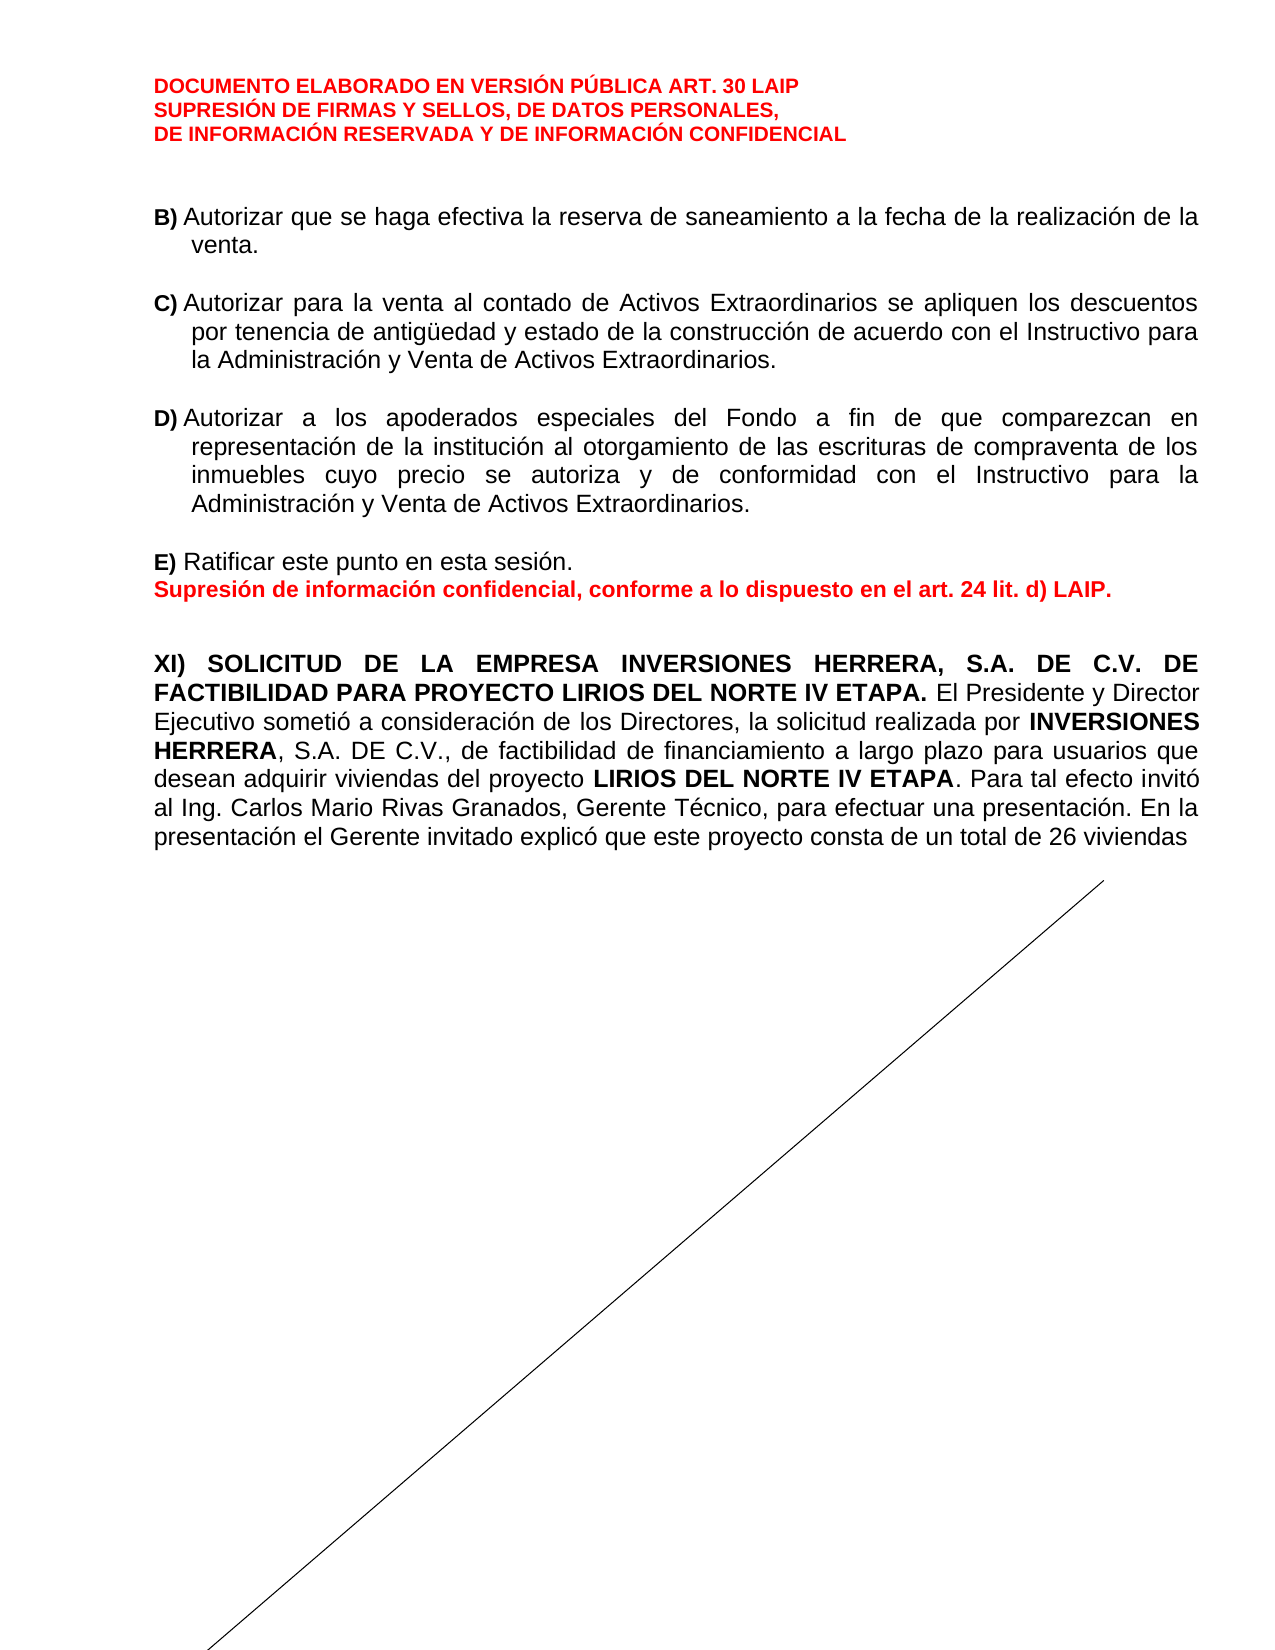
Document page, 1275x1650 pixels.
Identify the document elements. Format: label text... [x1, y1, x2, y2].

list Autorizar que se haga efectiva la reserva de saneamiento a la fecha de la realización de la venta. [153, 202, 1200, 259]
text XI) SOLICITUD DE LA EMPRESA INVERSIONES HERRERA, S.A. DE C.V. DE FACTIBILIDAD PARA PROYECTO LIRIOS DEL NORTE IV ETAPA. El Presidente y Director Ejecutivo sometió a consideración de los Directores, la solicitud realizada por INVERSIONES HERRERA, S.A. DE C.V., de factibilidad de financiamiento a largo plazo para usuarios que desean adquirir viviendas del proyecto LIRIOS DEL NORTE IV ETAPA. Para tal efecto invitó al Ing. Carlos Mario Rivas Granados, Gerente Técnico, para efectuar una presentación. En la presentación el Gerente invitado explicó que este proyecto consta de un total de 26 viviendas [153, 649, 1200, 851]
list Autorizar para la venta al contado de Activos Extraordinarios se apliquen los descuentos por tenencia de antigüedad y estado de la construcción de acuerdo con el Instructivo para la Administración y Venta de Activos Extraordinarios. [153, 288, 1200, 374]
list Autorizar a los apoderados especiales del Fondo a fin de que comparezcan en representación de la institución al otorgamiento de las escrituras de compraventa de los inmuebles cuyo precio se autoriza y de conformidad con el Instructivo para la Administración y Venta de Activos Extraordinarios. [153, 403, 1200, 518]
list Ratificar este punto en esta sesión. [153, 547, 1200, 576]
text Supresión de información confidencial, conforme a lo dispuesto en el art. 24 lit. d) LAIP. [153, 576, 1200, 602]
